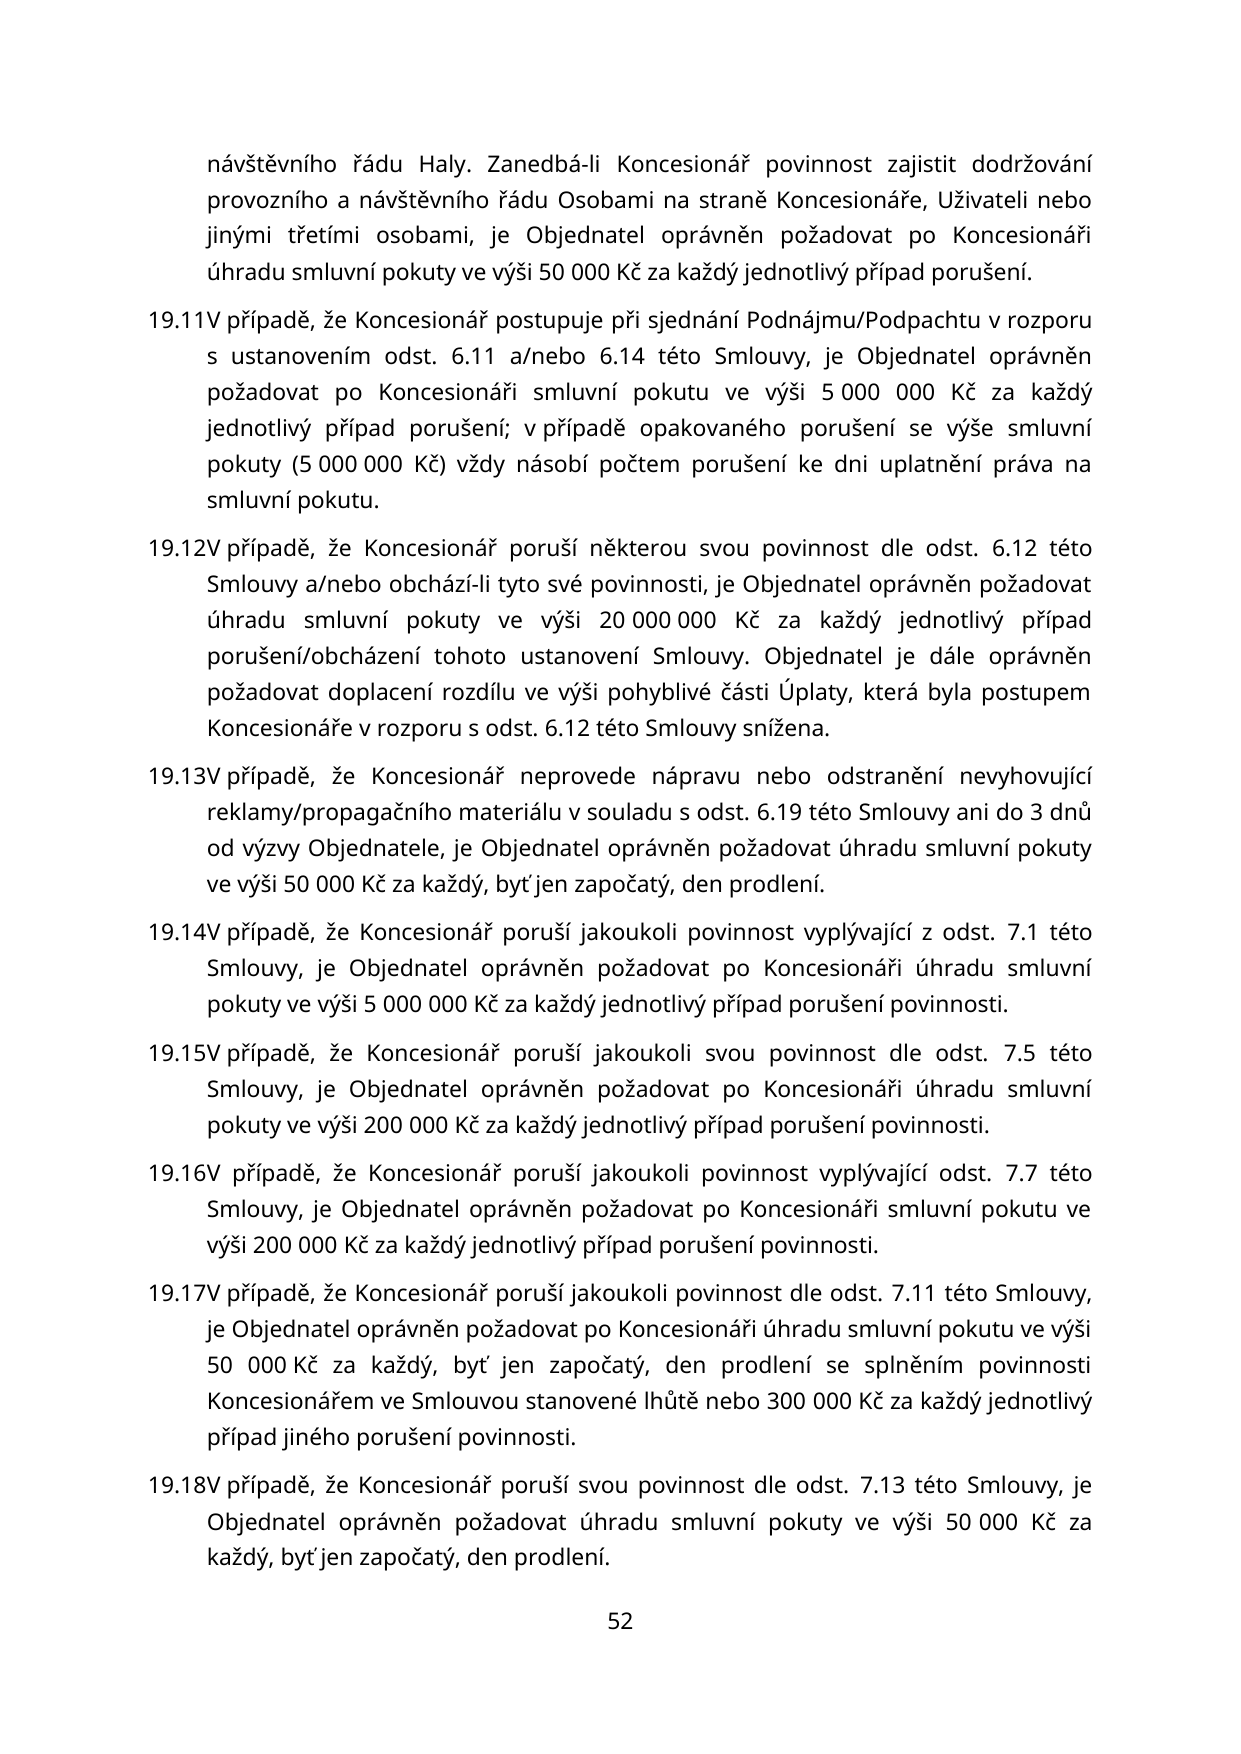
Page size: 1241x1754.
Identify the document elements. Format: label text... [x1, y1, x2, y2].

subtitle V případě, že Koncesionář poruší jakoukoli povinnost dle odst. 7.11 této Smlouvy, je Objednatel oprávněn požadovat po Koncesionáři úhradu smluvní pokutu ve výši 50 000 Kč za každý, byť jen započatý, den prodlení se splněním povinnosti Koncesionářem ve Smlouvou stanovené lhůtě nebo 300 000 Kč za každý jednotlivý případ jiného porušení povinnosti. [148, 1277, 1093, 1452]
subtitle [148, 148, 1093, 287]
subtitle V případě, že Koncesionář poruší svou povinnost dle odst. 7.13 této Smlouvy, je Objednatel oprávněn požadovat úhradu smluvní pokuty ve výši 50 000 Kč za každý, byť jen započatý, den prodlení. [148, 1469, 1093, 1573]
subtitle V případě, že Koncesionář poruší jakoukoli povinnost vyplývající odst. 7.7 této Smlouvy, je Objednatel oprávněn požadovat po Koncesionáři smluvní pokutu ve výši 200 000 Kč za každý jednotlivý případ porušení povinnosti. [148, 1157, 1093, 1260]
subtitle V případě, že Koncesionář neprovede nápravu nebo odstranění nevyhovující reklamy/propagačního materiálu v souladu s odst. 6.19 této Smlouvy ani do 3 dnů od výzvy Objednatele, je Objednatel oprávněn požadovat úhradu smluvní pokuty ve výši 50 000 Kč za každý, byť jen započatý, den prodlení. [148, 760, 1093, 899]
subtitle V případě, že Koncesionář postupuje při sjednání Podnájmu/Podpachtu v rozporu s ustanovením odst. 6.11 a/nebo 6.14 této Smlouvy, je Objednatel oprávněn požadovat po Koncesionáři smluvní pokutu ve výši 5 000 000 Kč za každý jednotlivý případ porušení; v případě opakovaného porušení se výše smluvní pokuty (5 000 000 Kč) vždy násobí počtem porušení ke dni uplatnění práva na smluvní pokutu. [148, 304, 1093, 515]
subtitle V případě, že Koncesionář poruší jakoukoli povinnost vyplývající z odst. 7.1 této Smlouvy, je Objednatel oprávněn požadovat po Koncesionáři úhradu smluvní pokuty ve výši 5 000 000 Kč za každý jednotlivý případ porušení povinnosti. [148, 916, 1093, 1019]
subtitle V případě, že Koncesionář poruší jakoukoli svou povinnost dle odst. 7.5 této Smlouvy, je Objednatel oprávněn požadovat po Koncesionáři úhradu smluvní pokuty ve výši 200 000 Kč za každý jednotlivý případ porušení povinnosti. [148, 1037, 1093, 1140]
subtitle V případě, že Koncesionář poruší některou svou povinnost dle odst. 6.12 této Smlouvy a/nebo obchází-li tyto své povinnosti, je Objednatel oprávněn požadovat úhradu smluvní pokuty ve výši 20 000 000 Kč za každý jednotlivý případ porušení/obcházení tohoto ustanovení Smlouvy. Objednatel je dále oprávněn požadovat doplacení rozdílu ve výši pohyblivé části Úplaty, která byla postupem Koncesionáře v rozporu s odst. 6.12 této Smlouvy snížena. [148, 532, 1093, 743]
